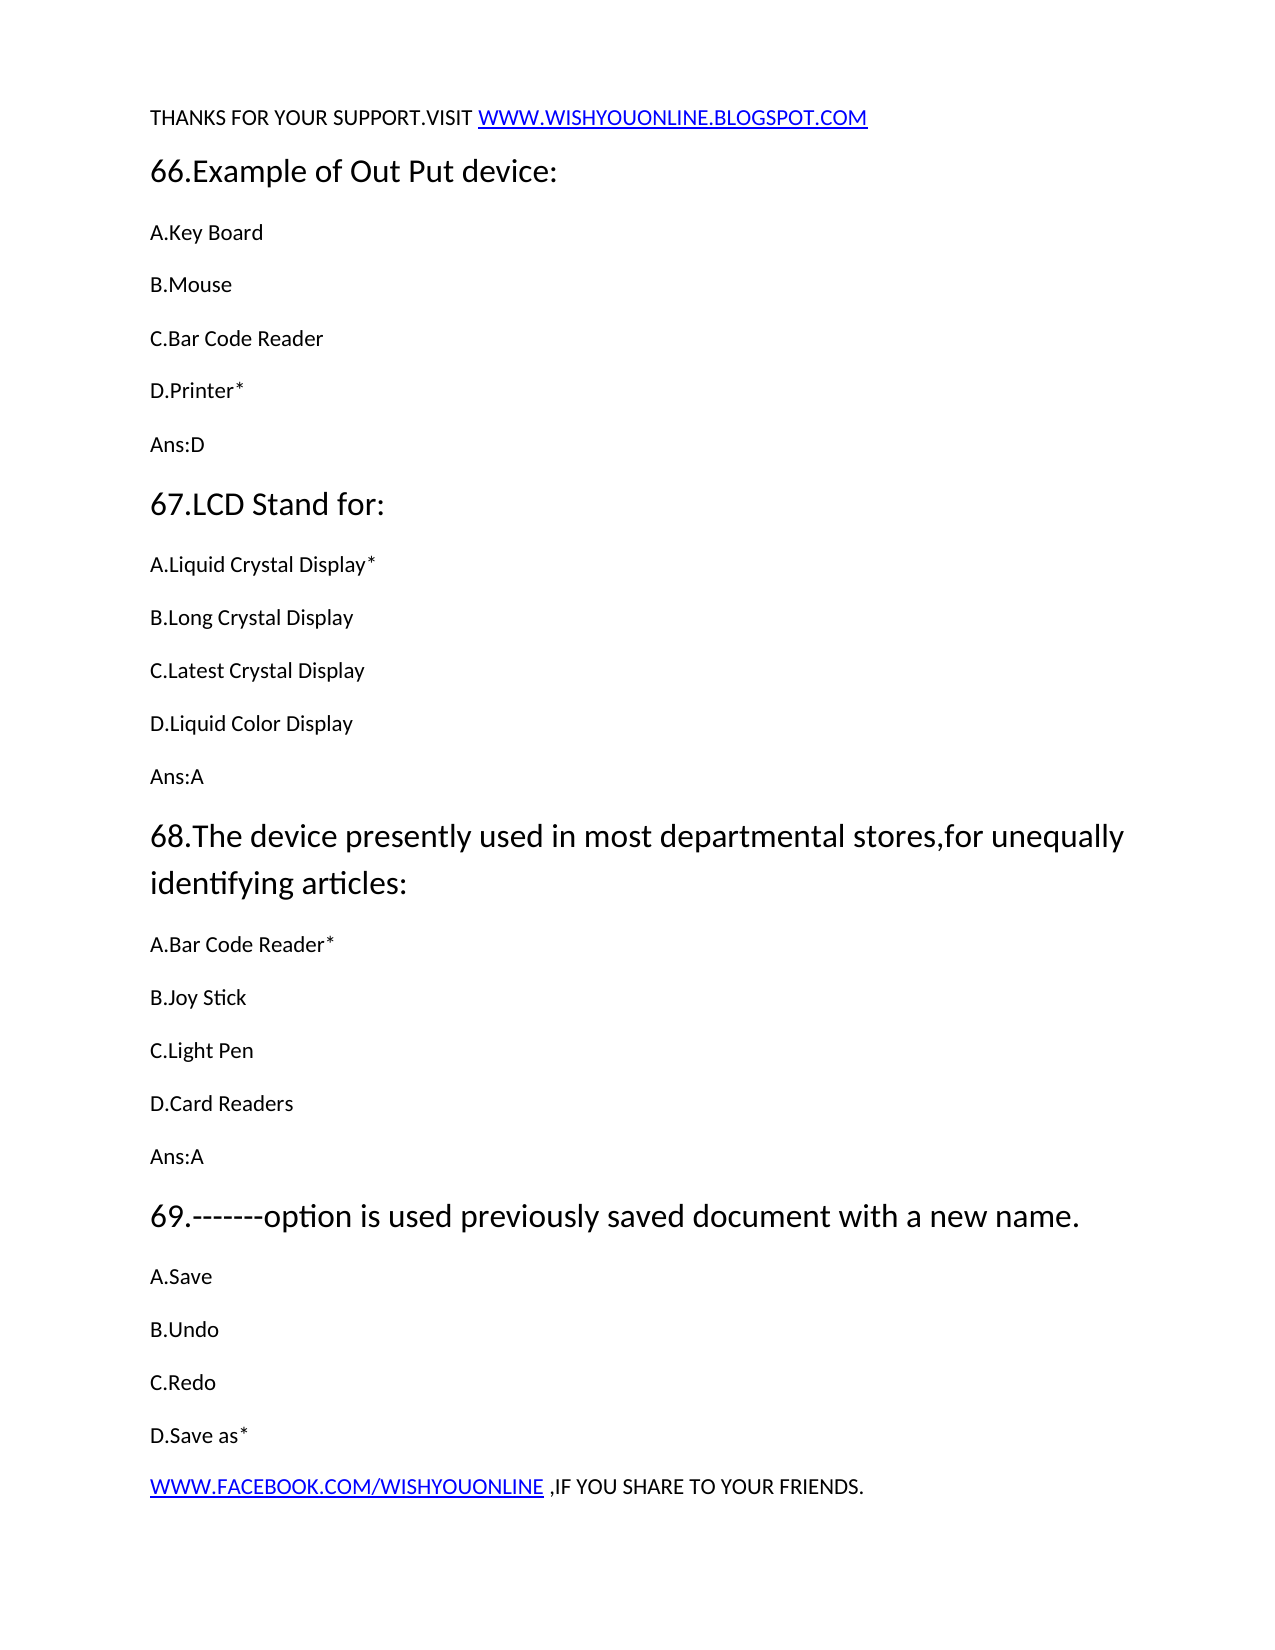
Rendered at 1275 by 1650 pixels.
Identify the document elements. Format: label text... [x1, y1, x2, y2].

text C.Bar Code Reader [150, 324, 1125, 352]
text D.Card Readers [150, 1089, 1125, 1117]
text C.Redo [150, 1368, 1125, 1397]
text 66.Example of Out Put device: [150, 150, 1125, 191]
text B.Undo [150, 1316, 1125, 1343]
text A.Key Board [150, 218, 1125, 246]
text D.Printer* [150, 377, 1125, 405]
text B.Joy Stick [150, 983, 1125, 1011]
text D.Save as* [150, 1422, 1125, 1449]
text 67.LCD Stand for: [150, 483, 1125, 523]
text Ans:D [150, 430, 1125, 458]
text Ans:A [150, 1142, 1125, 1170]
text C.Light Pen [150, 1036, 1125, 1064]
text 68.The device presently used in most departmental stores,for unequally identifying articles: [150, 815, 1125, 903]
text A.Save [150, 1262, 1125, 1291]
text B.Mouse [150, 271, 1125, 299]
text B.Long Crystal Display [150, 603, 1125, 631]
text Ans:A [150, 762, 1125, 790]
text 69.-------option is used previously saved document with a new name. [150, 1195, 1125, 1236]
text A.Bar Code Reader* [150, 930, 1125, 958]
text C.Latest Crystal Display [150, 656, 1125, 684]
text A.Liquid Crystal Display* [150, 550, 1125, 578]
text D.Liquid Color Display [150, 709, 1125, 737]
